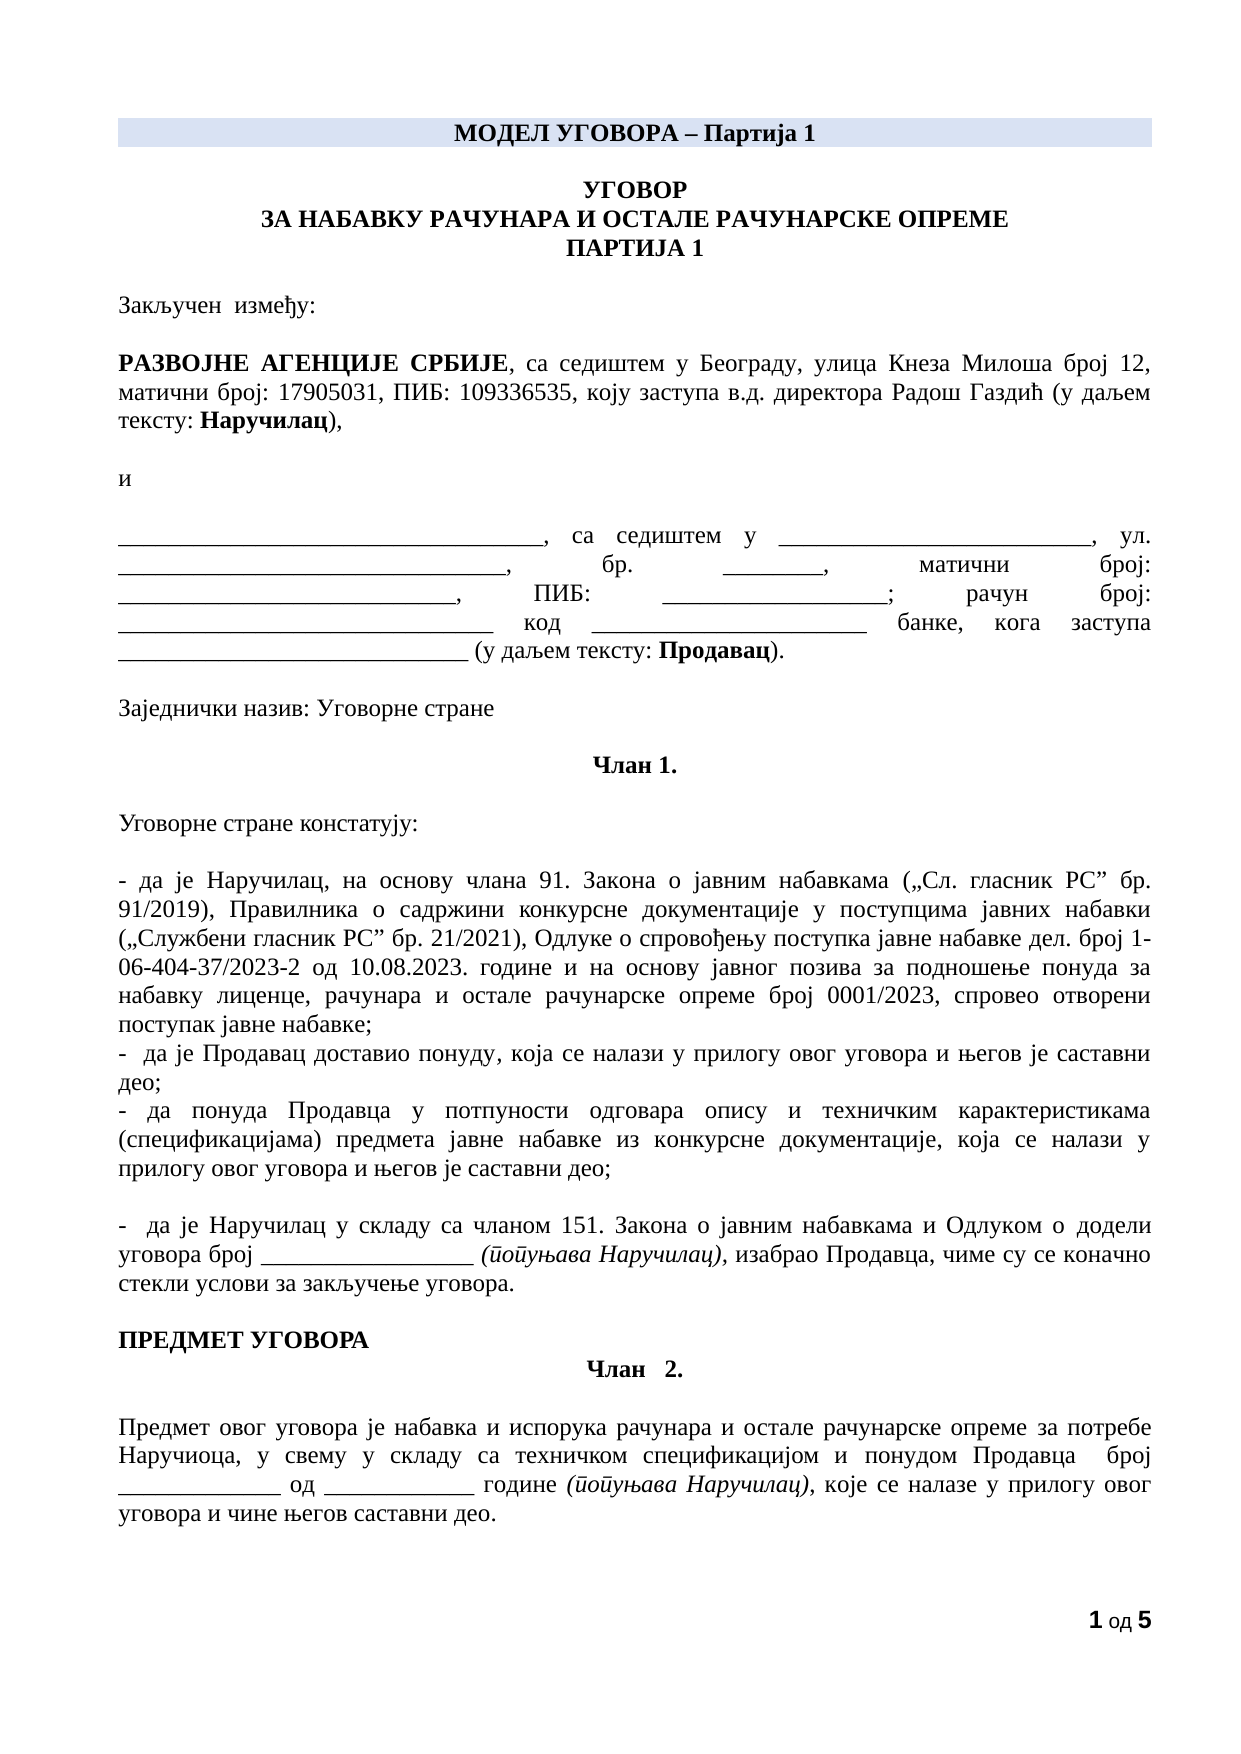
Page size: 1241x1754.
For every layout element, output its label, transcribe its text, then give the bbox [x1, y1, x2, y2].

text РАЗВОЈНE АГЕНЦИЈE СРБИЈЕ, са седиштем у Београду, улица Кнеза Милоша број 12, матични број: 17905031, ПИБ: 109336535, коју заступа в.д. директора Радош Газдић (у даљем тексту: Наручилац), [118, 348, 1152, 434]
text - да понуда Продавца у потпуности одговара опису и техничким карактеристикама (спецификацијама) предмета јавне набавке из конкурсне документације, која се налази у прилогу овог уговора и његов је саставни део; [118, 1096, 1152, 1182]
text ЗА НАБАВКУ РАЧУНАРА И ОСТАЛЕ РАЧУНАРСКЕ ОПРЕМЕ [118, 204, 1152, 233]
text Предмет овог уговора је набавка и испорука рачунара и остале рачунарске опреме за потребе Наручиоца, у свему у складу са техничком спецификацијом и понудом Продавца број _____________ од ____________ године (попуњава Наручилац), које се налазе у прилогу овог уговора и чине његов саставни део. [118, 1412, 1152, 1527]
text Заједнички назив: Уговорне стране [118, 693, 1152, 722]
text - да је Наручилац у складу са чланом 151. Закона о јавним набавкама и Одлуком о додели уговора број _________________ (попуњава Наручилац), изабрао Продавца, чиме су се коначно стекли услови за закључење уговора. [118, 1211, 1152, 1297]
text ПАРТИЈА 1 [118, 233, 1152, 262]
text и [118, 463, 1152, 492]
text УГОВОР [118, 176, 1152, 204]
text МОДЕЛ УГОВОРА – Партија 1 [118, 118, 1152, 147]
text ПРЕДМЕТ УГОВОРА [118, 1326, 1152, 1354]
text - да је Продавац доставио понуду, која се налази у прилогу овог уговора и његов је саставни део; [118, 1038, 1152, 1096]
text Члан 2. [118, 1354, 1152, 1383]
text Уговорне стране констатују: [118, 808, 1152, 837]
text - да је Наручилац, на основу члана 91. Закона о јавним набавкама („Сл. гласник РС” бр. 91/2019), Правилника о садржини конкурсне документације у поступцима јавних набавки („Службени гласник РС” бр. 21/2021), Одлуке о спровођењу поступка јавне набавке дел. број 1-06-404-37/2023-2 oд 10.08.2023. године и на основу јавног позива за подношење понуда за набавку лиценце, рачунара и остале рачунарске опреме број 0001/2023, спровео отворени поступак јавне набавке; [118, 866, 1152, 1038]
text Закључен између: [118, 291, 1152, 319]
text Члан 1. [118, 751, 1152, 779]
text __________________________________, са седиштем у _________________________, ул. _______________________________, бр. ________, матични број: ___________________________, ПИБ: __________________; рачун број: ______________________________ код ______________________ банке, кога заступа ____________________________ (у даљем тексту: Продавац). [118, 521, 1152, 664]
